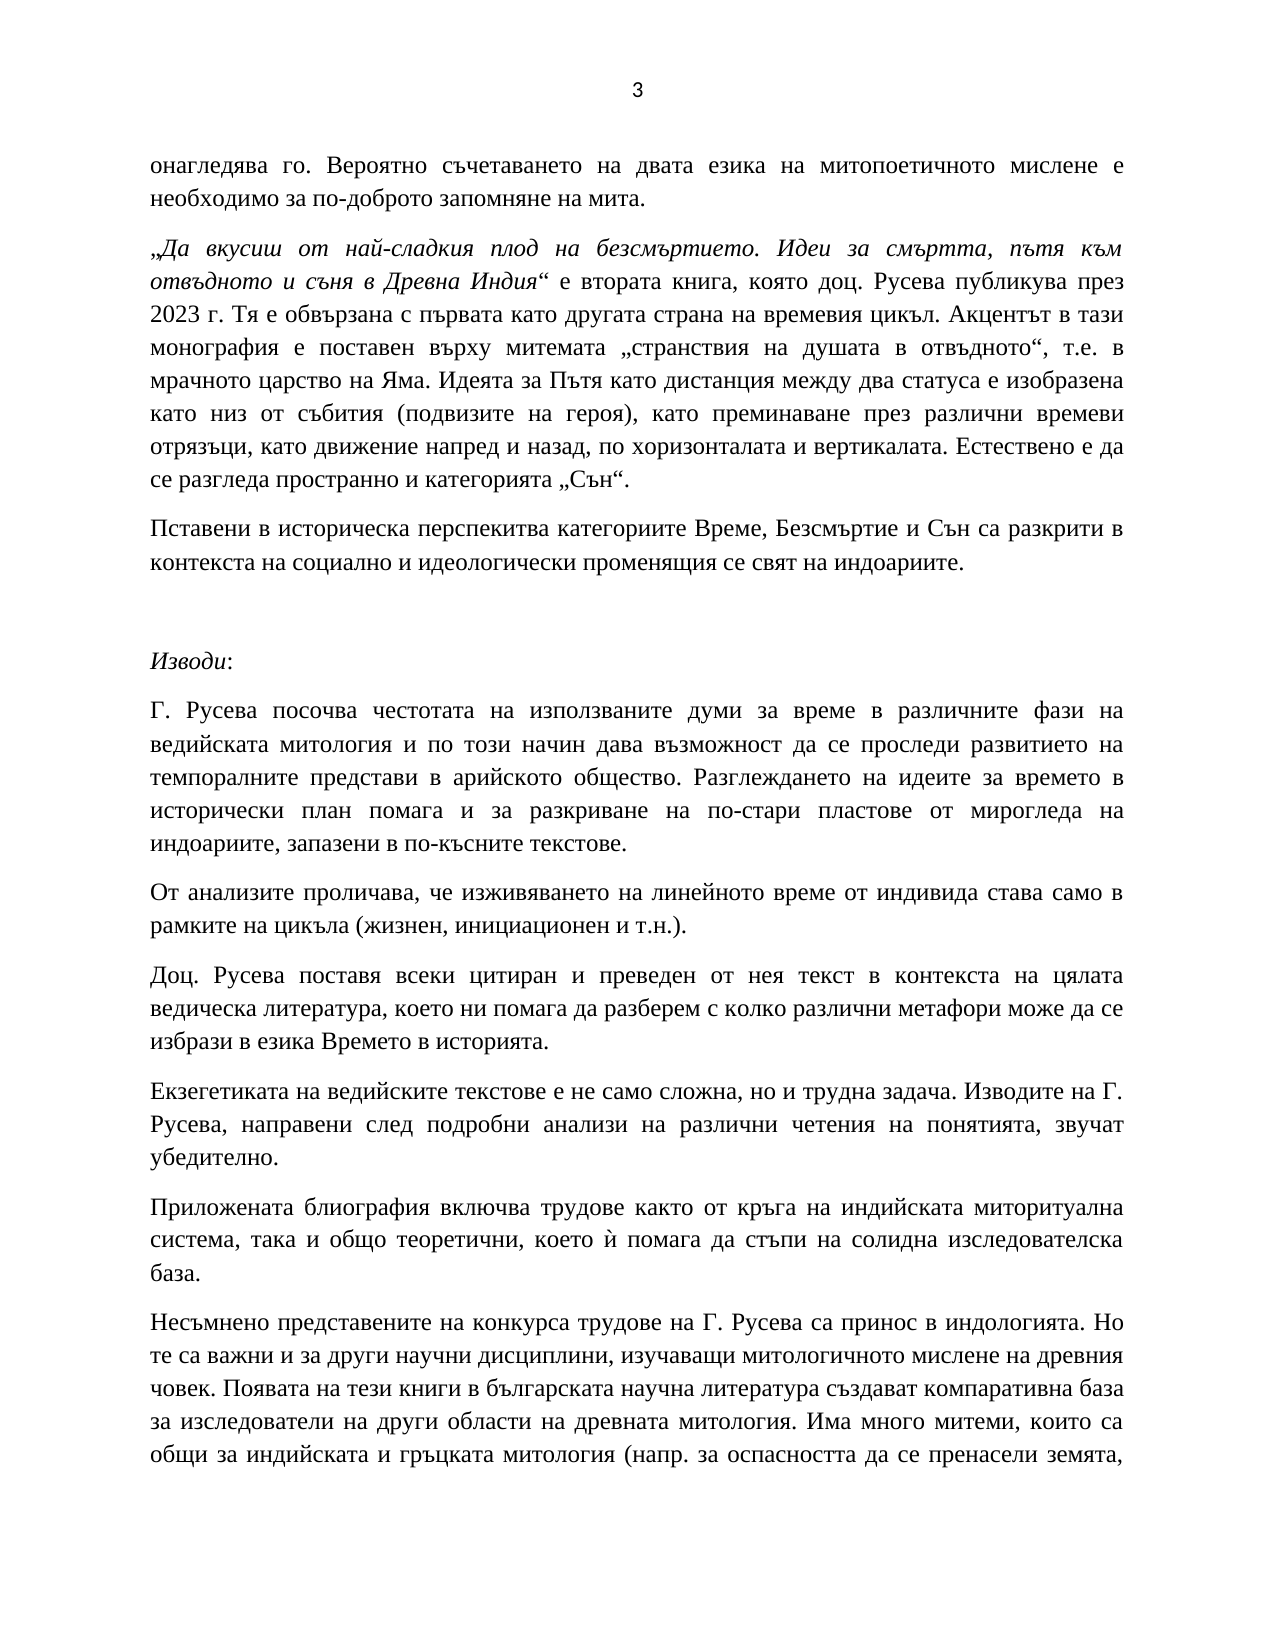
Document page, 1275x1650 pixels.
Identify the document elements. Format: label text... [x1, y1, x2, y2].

text „Да вкусиш от най-сладкия плод на безсмъртието. Идеи за смъртта, пътя към отвъдното и съня в Древна Индия“ е втората книга, която доц. Русева публикува през 2023 г. Тя е обвързана с първата като другата страна на времевия цикъл. Акцентът в тази монография е поставен върху митемата „странствия на душата в отвъдното“, т.е. в мрачното царство на Яма. Идеята за Пътя като дистанция между два статуса е изобразена като низ от събития (подвизите на героя), като преминаване през различни времеви отрязъци, като движение напред и назад, по хоризонталата и вертикалата. Естествено е да се разгледа пространно и категорията „Сън“. [150, 233, 1125, 493]
text Пставени в историческа перспекитва категориите Време, Безсмъртие и Сън са разкрити в контекста на социално и идеологически променящия се свят на индоариите. [150, 513, 1125, 575]
text Екзегетиката на ведийските текстове е не само сложна, но и трудна задача. Изводите на Г. Русева, направени след подробни анализи на различни четения на понятията, звучат убедително. [150, 1076, 1125, 1171]
text Приложената блиография включва трудове както от кръга на индийската миторитуална система, така и общо теоретични, което ѝ помага да стъпи на солидна изследователска база. [150, 1192, 1125, 1286]
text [150, 150, 1125, 212]
text Доц. Русева поставя всеки цитиран и преведен от нея текст в контекста на цялата ведическа литература, което ни помага да разберем с колко различни метафори може да се избрази в езика Времето в историята. [150, 960, 1125, 1055]
text Изводи: [150, 646, 1125, 675]
text Г. Русева посочва честотата на използваните думи за време в различните фази на ведийската митология и по този начин дава възможност да се проследи развитието на темпоралните представи в арийското общество. Разглеждането на идеите за времето в исторически план помага и за разкриване на по-стари пластове от мирогледа на индоариите, запазени в по-късните текстове. [150, 696, 1125, 856]
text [150, 1307, 1125, 1468]
text От анализите проличава, че изживяването на линейното време от индивида става само в рамките на цикъла (жизнен, инициационен и т.н.). [150, 877, 1125, 939]
